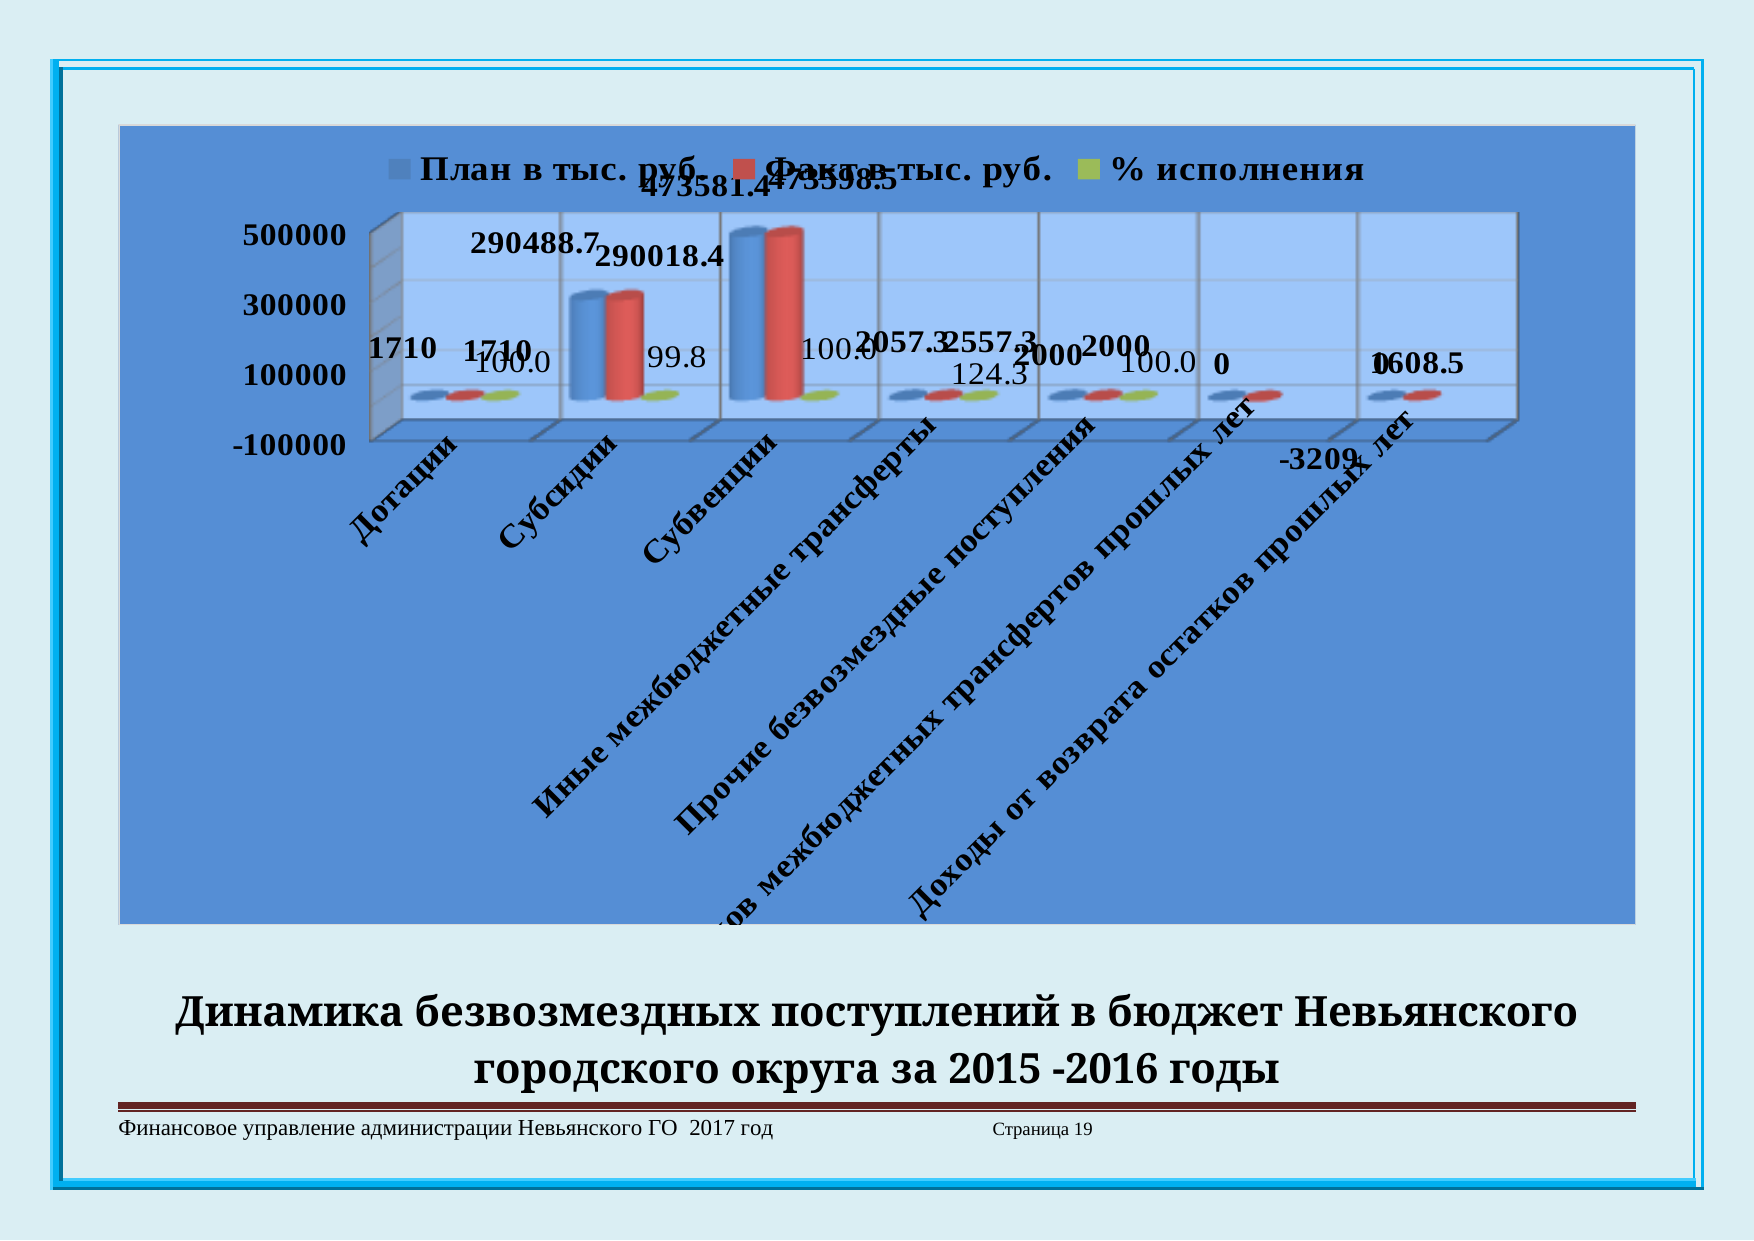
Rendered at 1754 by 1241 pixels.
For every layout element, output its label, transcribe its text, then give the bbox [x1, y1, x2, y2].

text Динамика безвозмездных поступлений в бюджет Невьянского городского округа за 2015 -2016 годы [118, 982, 1636, 1095]
